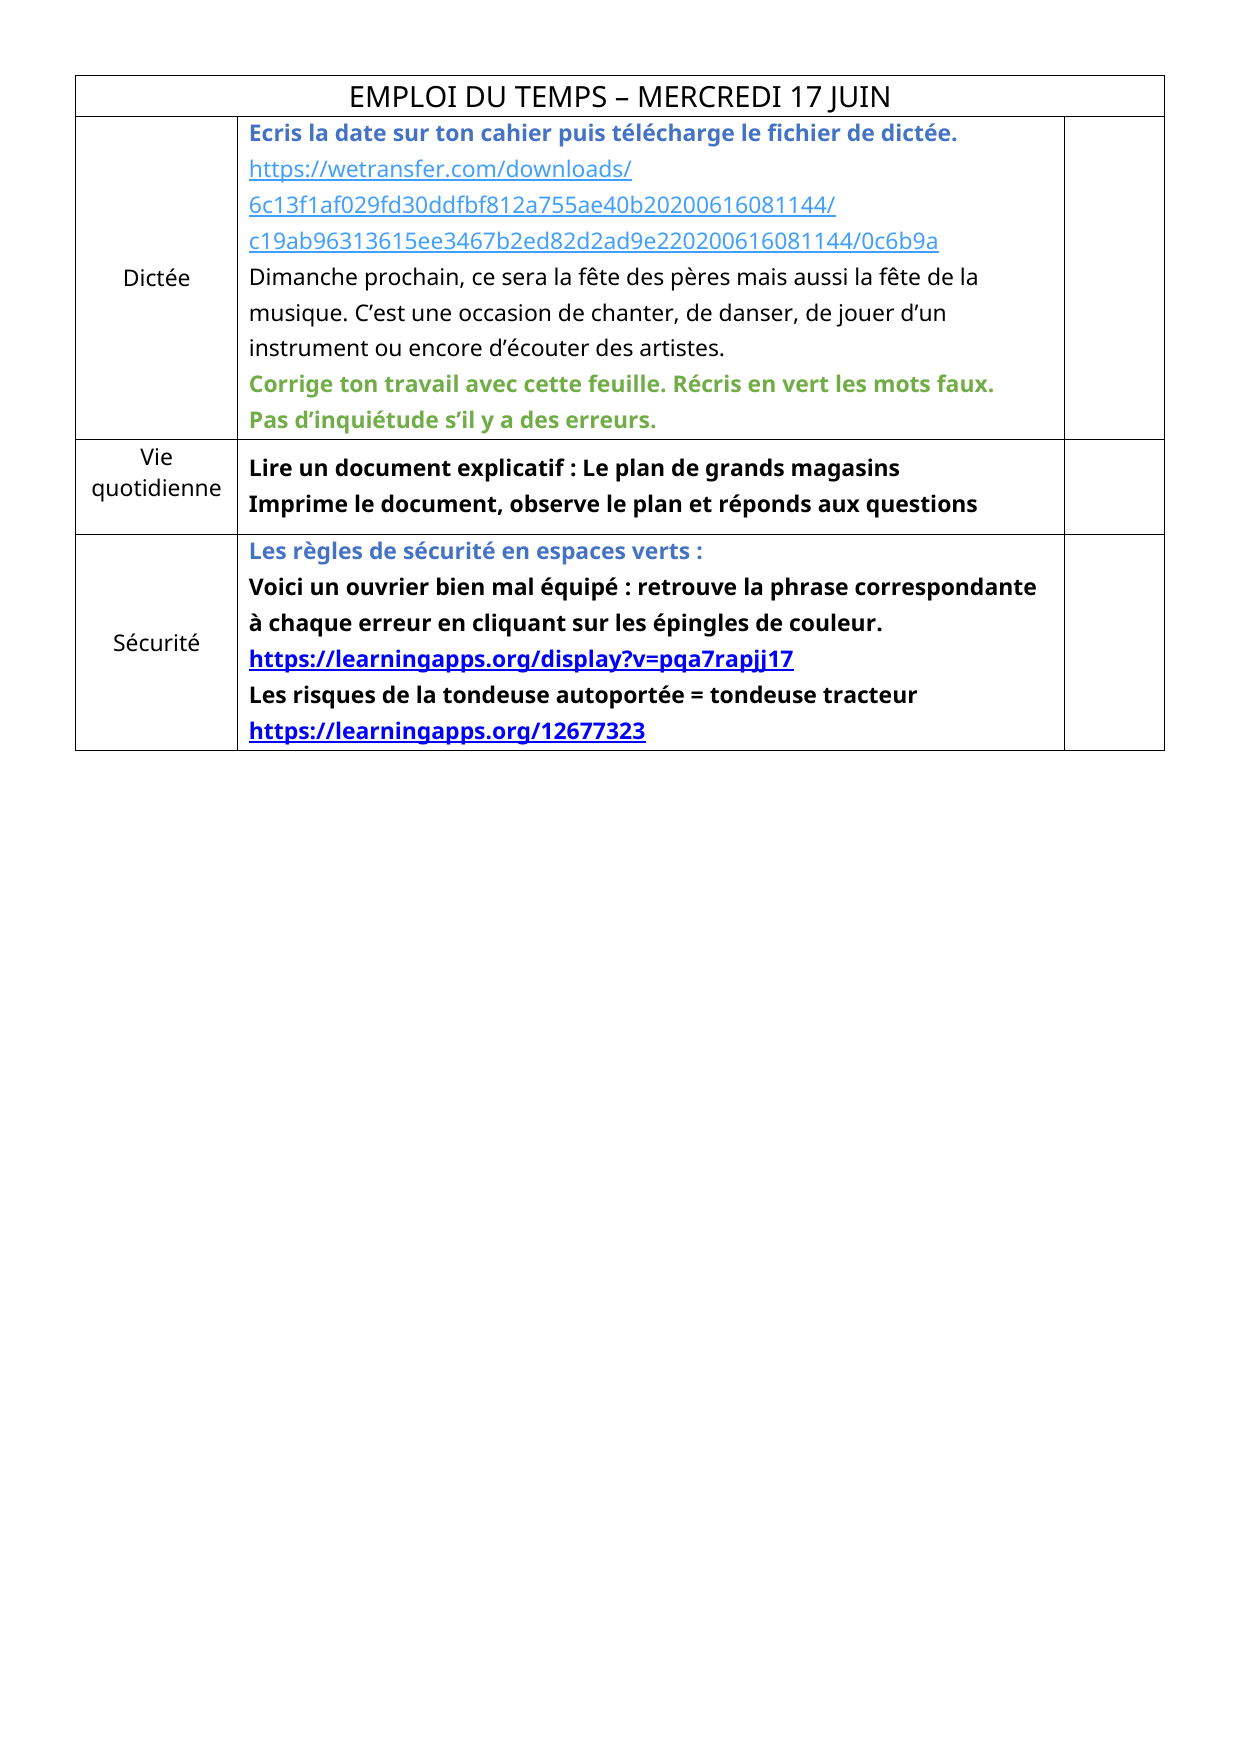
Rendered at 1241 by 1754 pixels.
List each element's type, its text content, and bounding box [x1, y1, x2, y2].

table_cell [1065, 117, 1164, 439]
table_cell Les règles de sécurité en espaces verts : Voici un ouvrier bien mal équipé : retrouve la phrase correspondante à chaque erreur en cliquant sur les épingles de couleur. https://learningapps.org/display?v=pqa7rapjj17 Les risques de la tondeuse autoportée = tondeuse tracteur https://learningapps.org/12677323 [238, 535, 1064, 750]
table_header EMPLOI DU TEMPS – MERCREDI 17 JUIN [76, 76, 1164, 116]
table_cell Lire un document explicatif : Le plan de grands magasins Imprime le document, observe le plan et réponds aux questions [238, 440, 1064, 534]
table_cell [1065, 535, 1164, 750]
table_cell Sécurité [76, 535, 237, 750]
table_cell Ecris la date sur ton cahier puis télécharge le fichier de dictée. https://wetransfer.com/downloads/6c13f1af029fd30ddfbf812a755ae40b20200616081144/c19ab96313615ee3467b2ed82d2ad9e220200616081144/0c6b9a Dimanche prochain, ce sera la fête des pères mais aussi la fête de la musique. C’est une occasion de chanter, de danser, de jouer d’un instrument ou encore d’écouter des artistes. Corrige ton travail avec cette feuille. Récris en vert les mots faux. Pas d’inquiétude s’il y a des erreurs. [238, 117, 1064, 439]
table_cell Dictée [76, 117, 237, 439]
table_cell [1065, 440, 1164, 534]
table_cell Vie quotidienne [76, 440, 237, 534]
